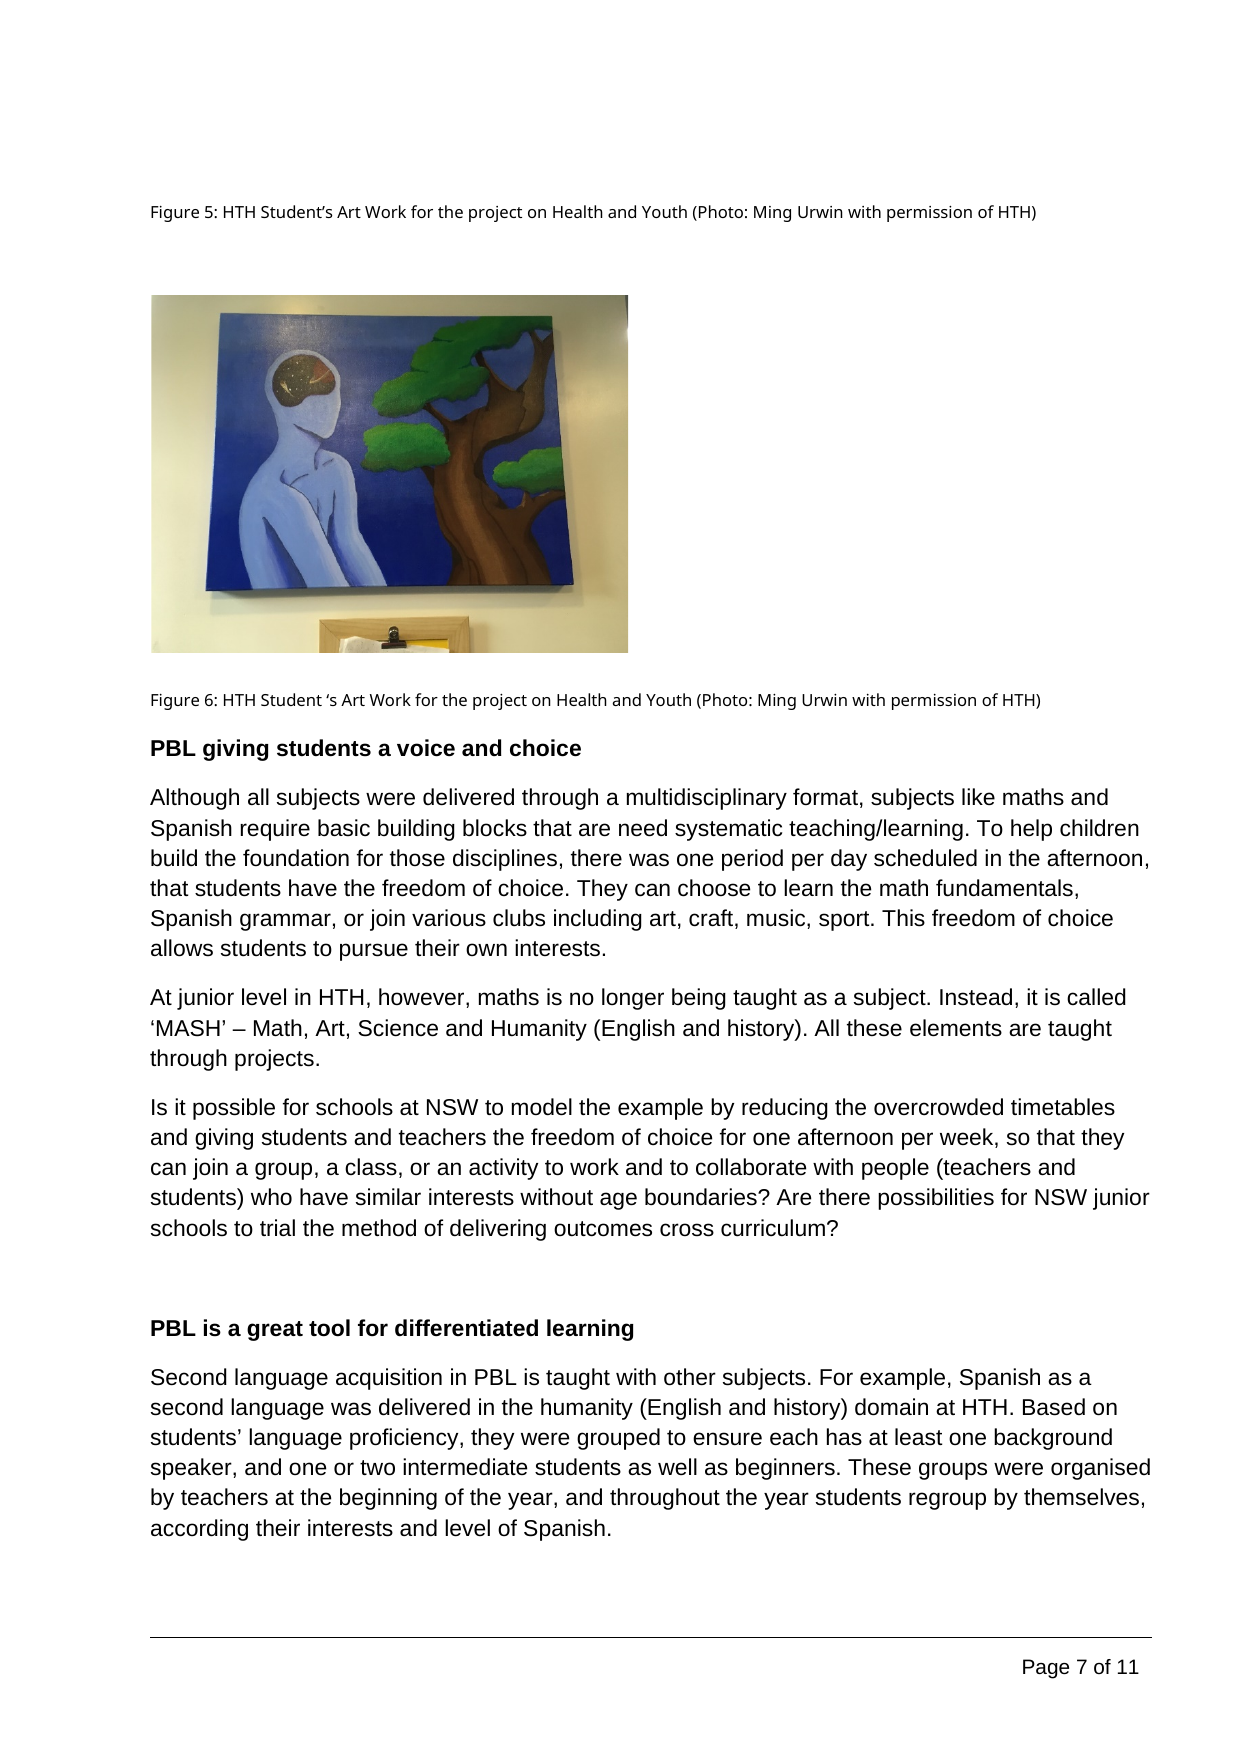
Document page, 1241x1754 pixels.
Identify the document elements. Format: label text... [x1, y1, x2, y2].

text Second language acquisition in PBL is taught with other subjects. For example, Spanish as a second language was delivered in the humanity (English and history) domain at HTH. Based on students’ language proficiency, they were grouped to ensure each has at least one background speaker, and one or two intermediate students as well as beginners. These groups were organised by teachers at the beginning of the year, and throughout the year students regroup by themselves, according their interests and level of Spanish. [150, 1363, 1152, 1541]
picture [150, 295, 629, 652]
text Is it possible for schools at NSW to model the example by reducing the overcrowded timetables and giving students and teachers the freedom of choice for one afternoon per week, so that they can join a group, a class, or an activity to work and to collaborate with people (teachers and students) who have similar interests without age boundaries? Are there possibilities for NSW junior schools to trial the method of delivering outcomes cross curriculum? [150, 1094, 1152, 1241]
subtitle PBL is a great tool for differentiated learning [150, 1314, 1152, 1341]
text Although all subjects were delivered through a multidisciplinary format, subjects like maths and Spanish require basic building blocks that are need systematic teaching/learning. To help children build the foundation for those disciplines, there was one period per day scheduled in the afternoon, that students have the freedom of choice. They can choose to learn the math fundamentals, Spanish grammar, or join various clubs including art, craft, music, sport. This freedom of choice allows students to pursue their own interests. [150, 784, 1152, 962]
subtitle Figure 5: HTH Student’s Art Work for the project on Health and Youth (Photo: Ming Urwin with permission of HTH) [150, 201, 1152, 224]
subtitle PBL giving students a voice and choice [150, 735, 1152, 762]
text At junior level in HTH, however, maths is no longer being taught as a subject. Instead, it is called ‘MASH’ – Math, Art, Science and Humanity (English and history). All these elements are taught through projects. [150, 984, 1152, 1071]
subtitle Figure 6: HTH Student ‘s Art Work for the project on Health and Youth (Photo: Ming Urwin with permission of HTH) [150, 688, 1152, 711]
